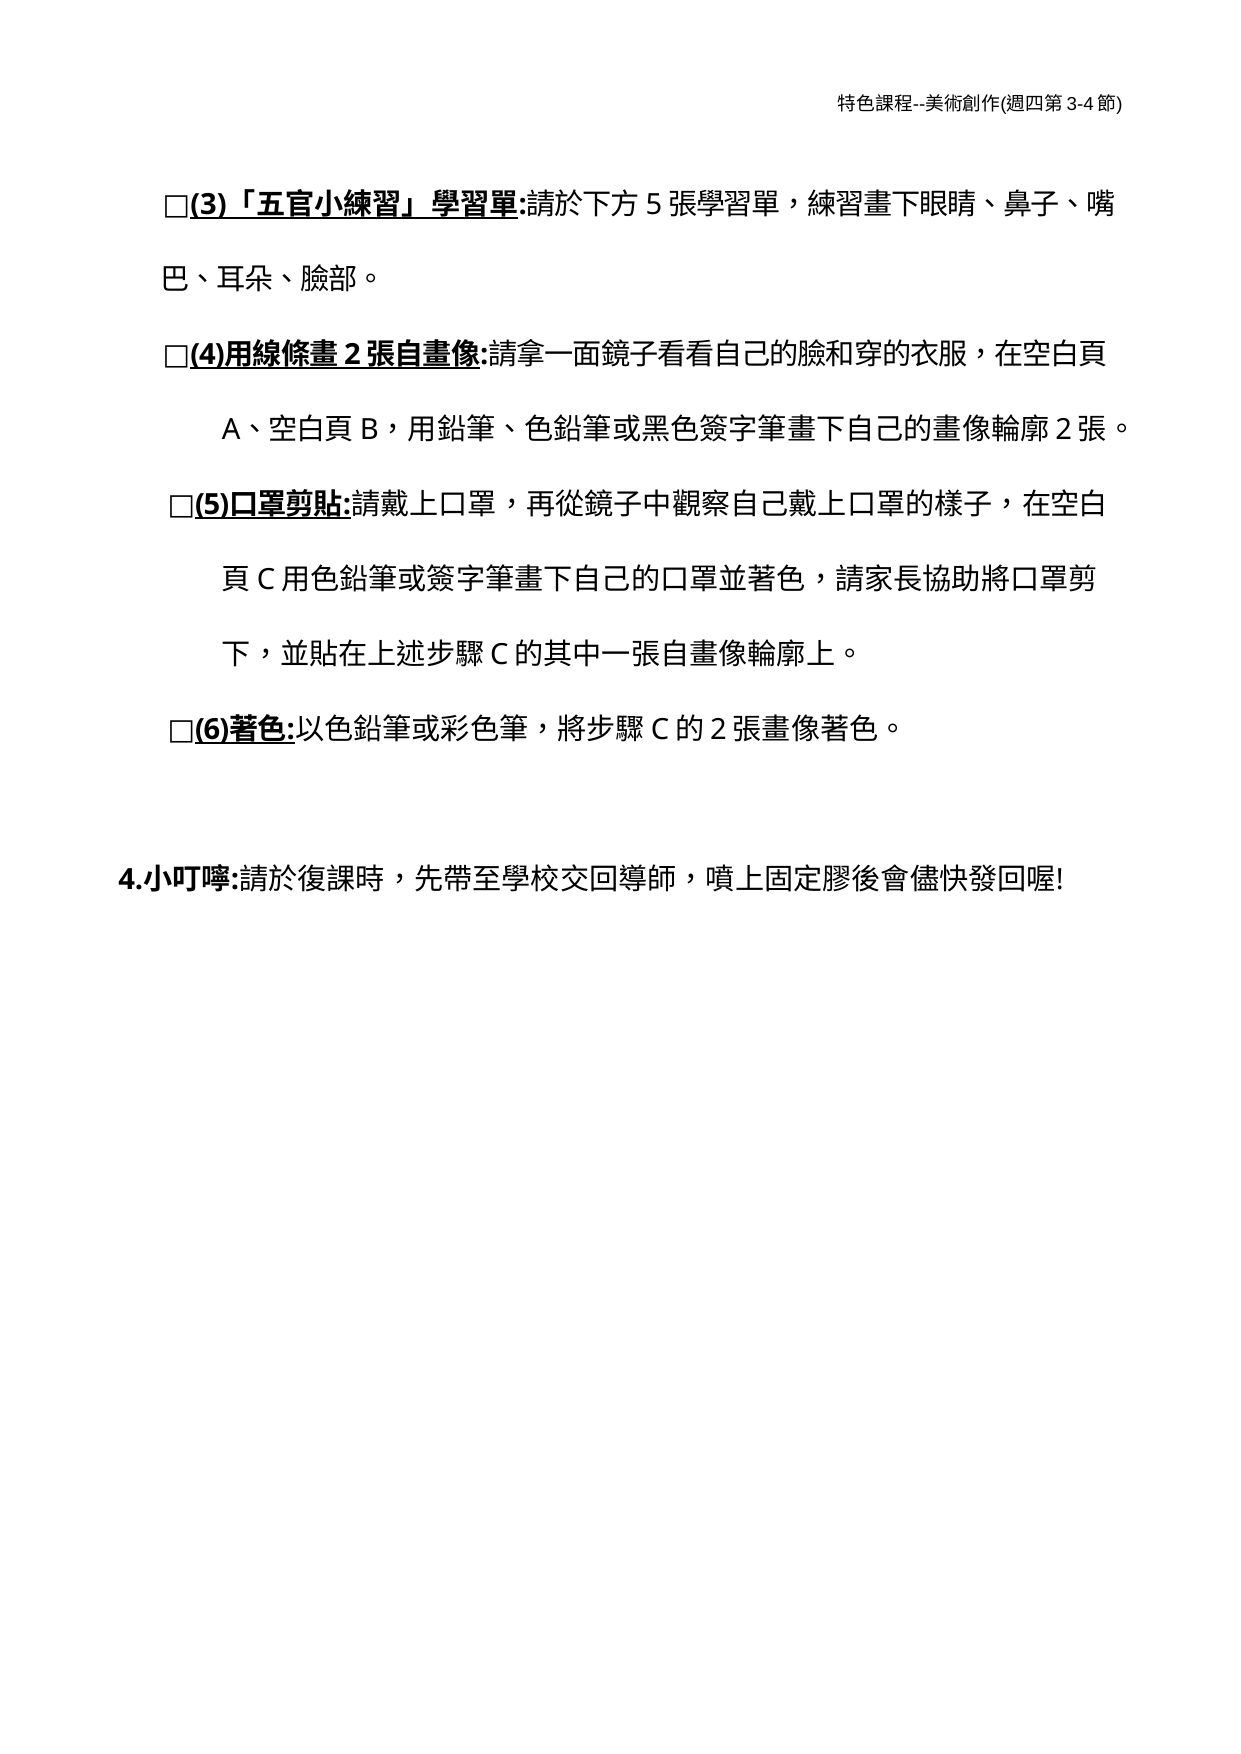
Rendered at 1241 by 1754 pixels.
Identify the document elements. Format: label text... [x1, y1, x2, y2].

list □(5)口罩剪貼:請戴上口罩，再從鏡子中觀察自己戴上口罩的樣子，在空白頁C用色鉛筆或簽字筆畫下自己的口罩並著色，請家長協助將口罩剪下，並貼在上述步驟C的其中一張自畫像輪廓上。 [167, 464, 1122, 689]
list □(3)「五官小練習」學習單:請於下方5張學習單，練習畫下眼睛、鼻子、嘴巴、耳朵、臉部。 [160, 164, 1122, 314]
list □(4)用線條畫2張自畫像:請拿一面鏡子看看自己的臉和穿的衣服，在空白頁A、空白頁B，用鉛筆、色鉛筆或黑色簽字筆畫下自己的畫像輪廓2張。 [162, 314, 1122, 464]
list □(6)著色:以色鉛筆或彩色筆，將步驟C的2張畫像著色。 [160, 689, 1122, 764]
text 4.小叮嚀:請於復課時，先帶至學校交回導師，噴上固定膠後會儘快發回喔! [118, 839, 1122, 914]
